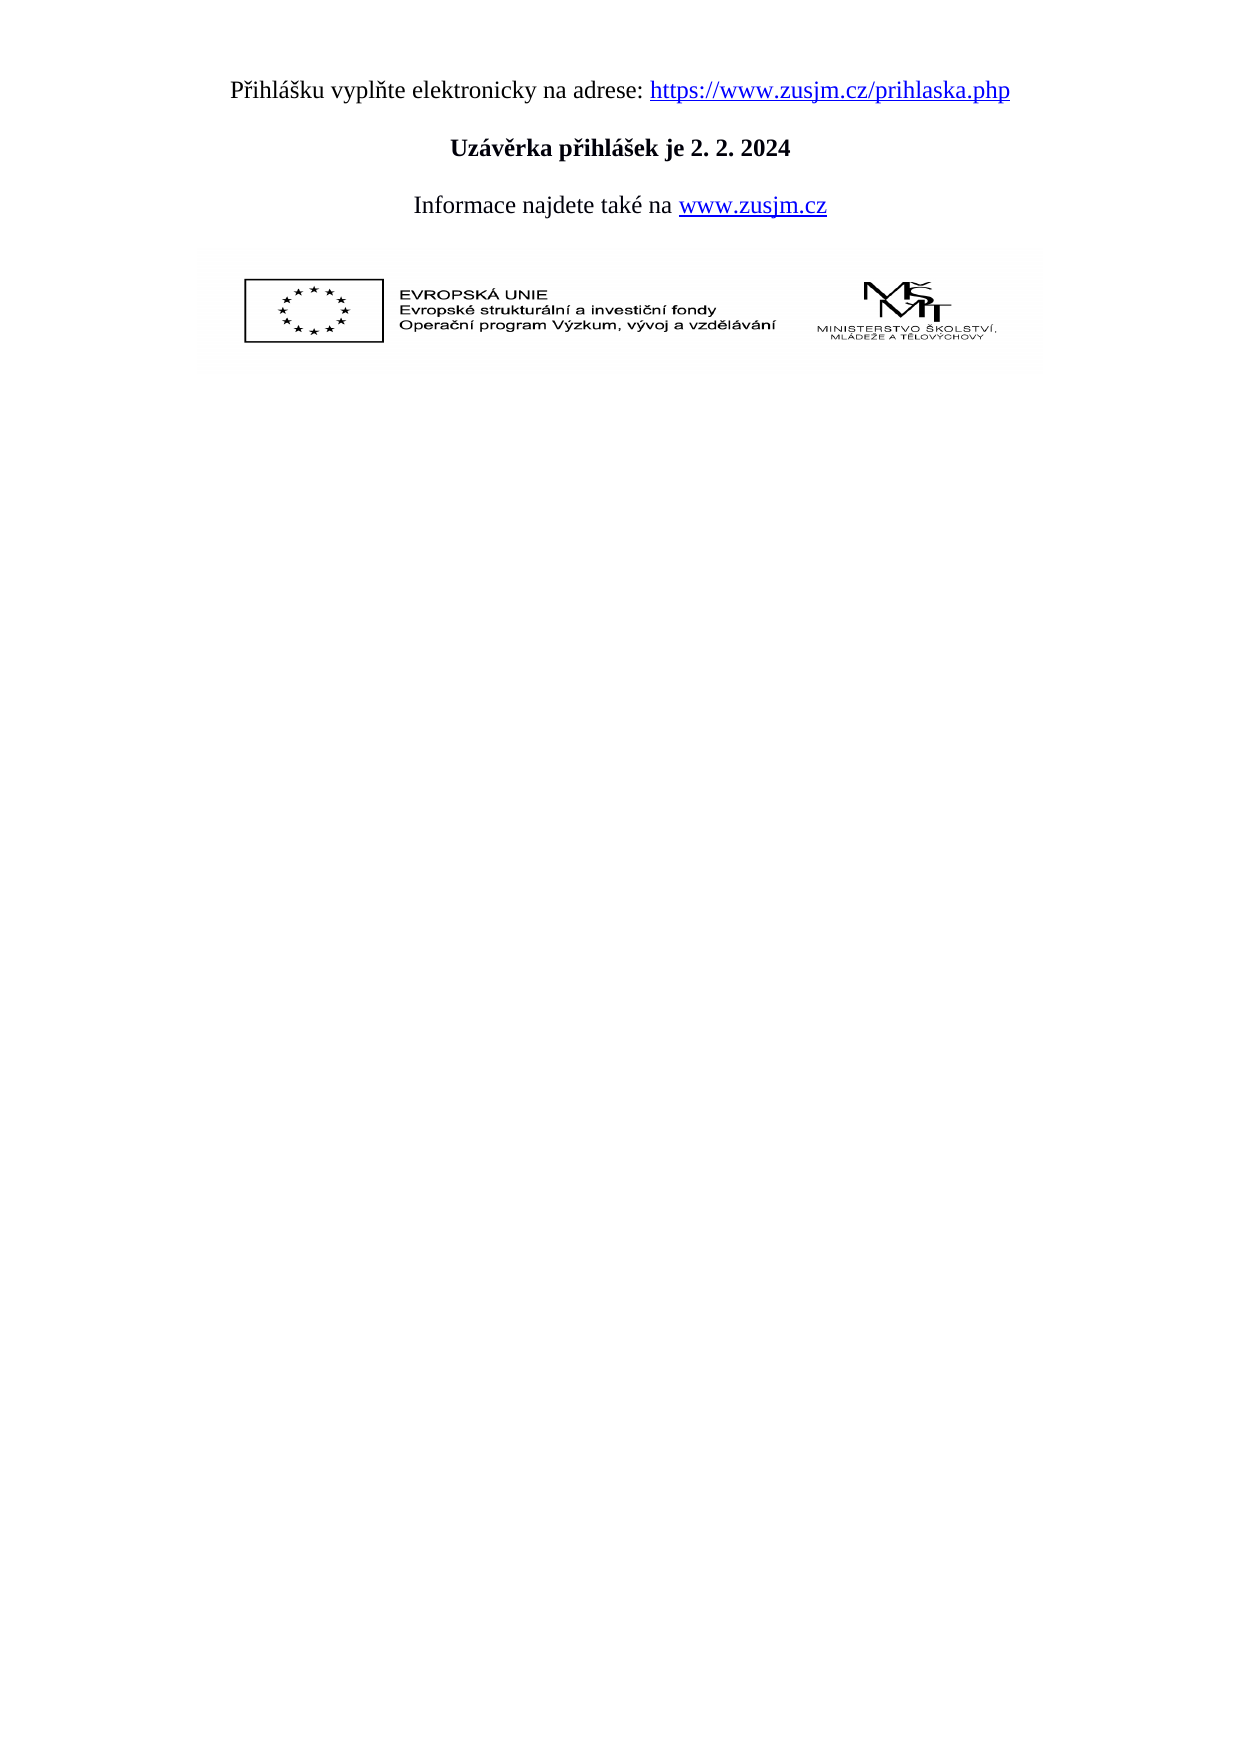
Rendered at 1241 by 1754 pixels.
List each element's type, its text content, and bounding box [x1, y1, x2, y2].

text Přihlášku vyplňte elektronicky na adrese: https://www.zusjm.cz/prihlaska.php [75, 75, 1165, 104]
text Uzávěrka přihlášek je 2. 2. 2024 [75, 133, 1165, 162]
text Informace najdete také na www.zusjm.cz [75, 190, 1165, 219]
picture [197, 247, 1043, 374]
